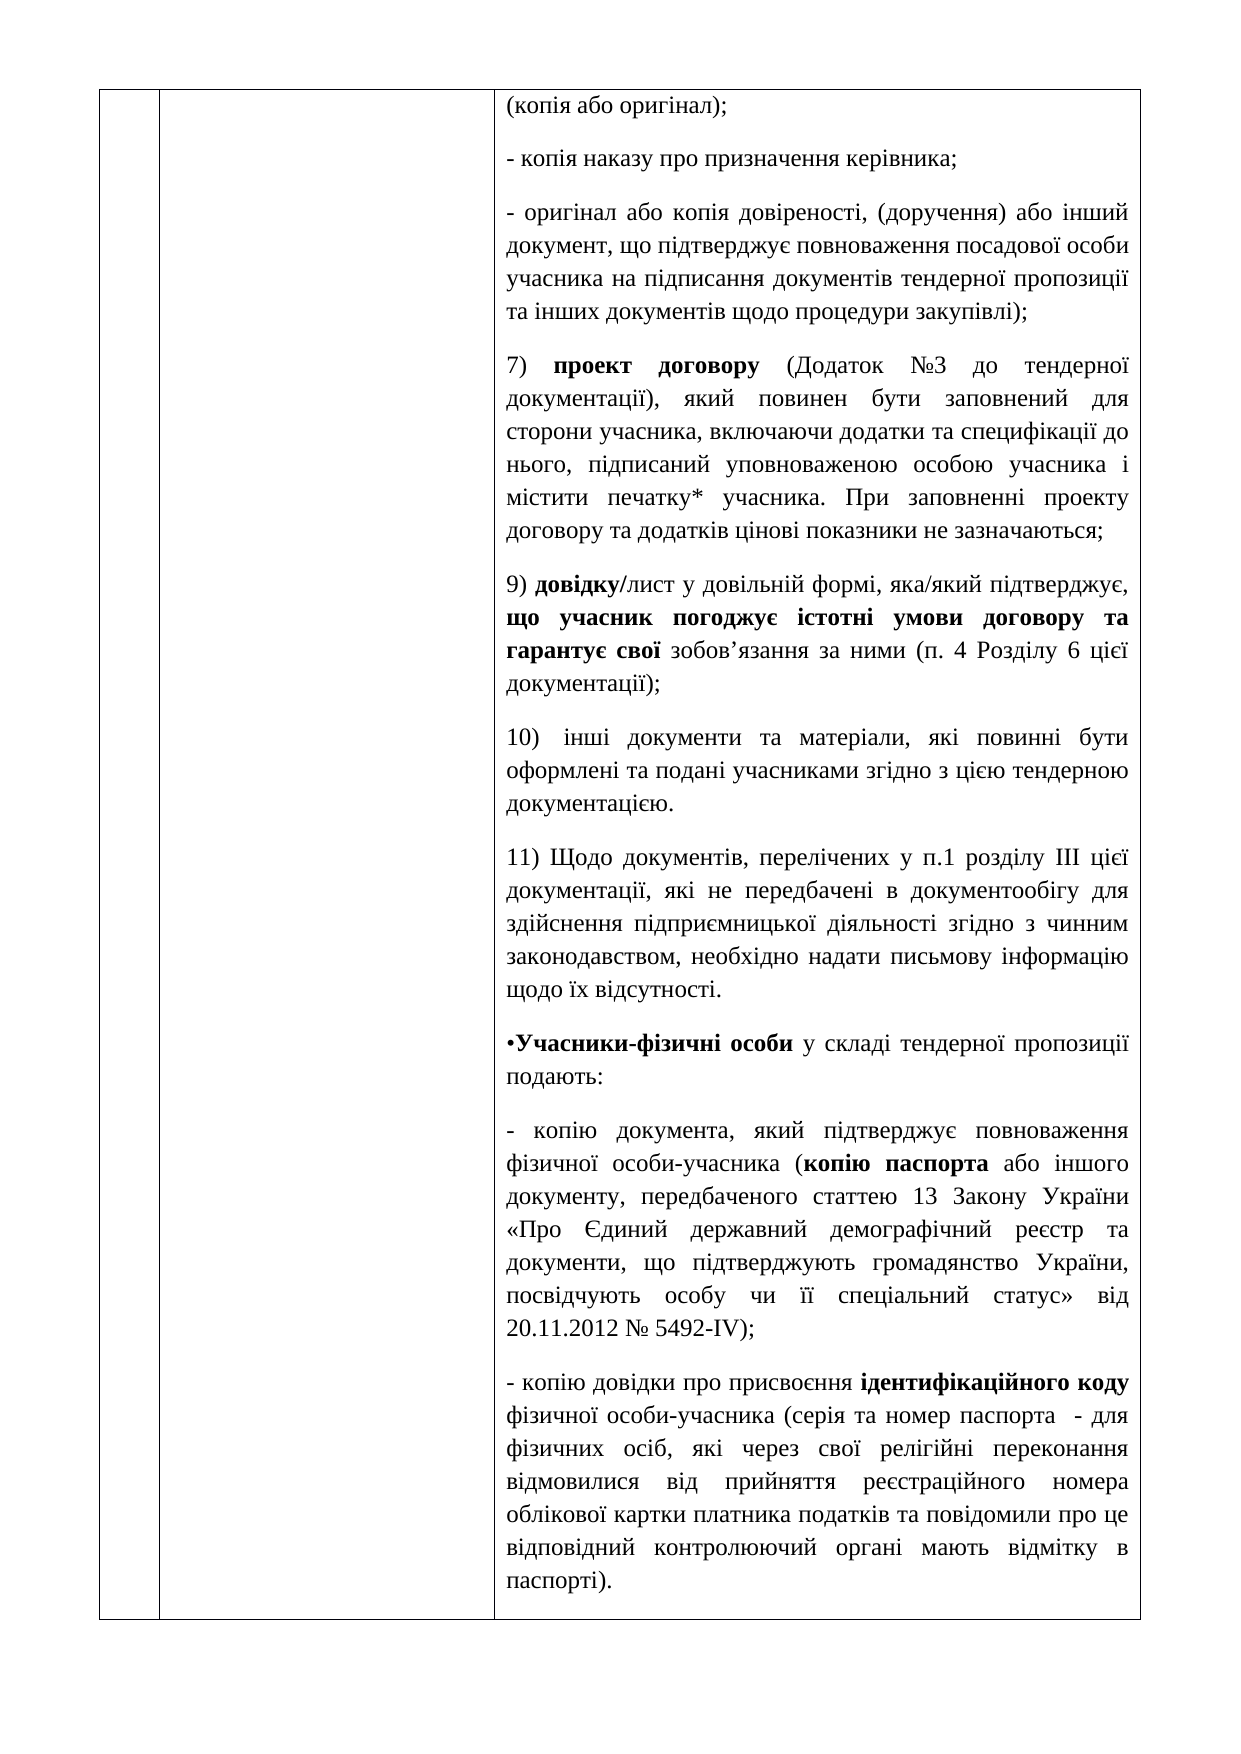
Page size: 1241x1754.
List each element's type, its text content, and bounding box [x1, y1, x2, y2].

table_cell 1 [100, 90, 159, 1618]
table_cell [495, 90, 1140, 1618]
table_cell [160, 90, 494, 1618]
